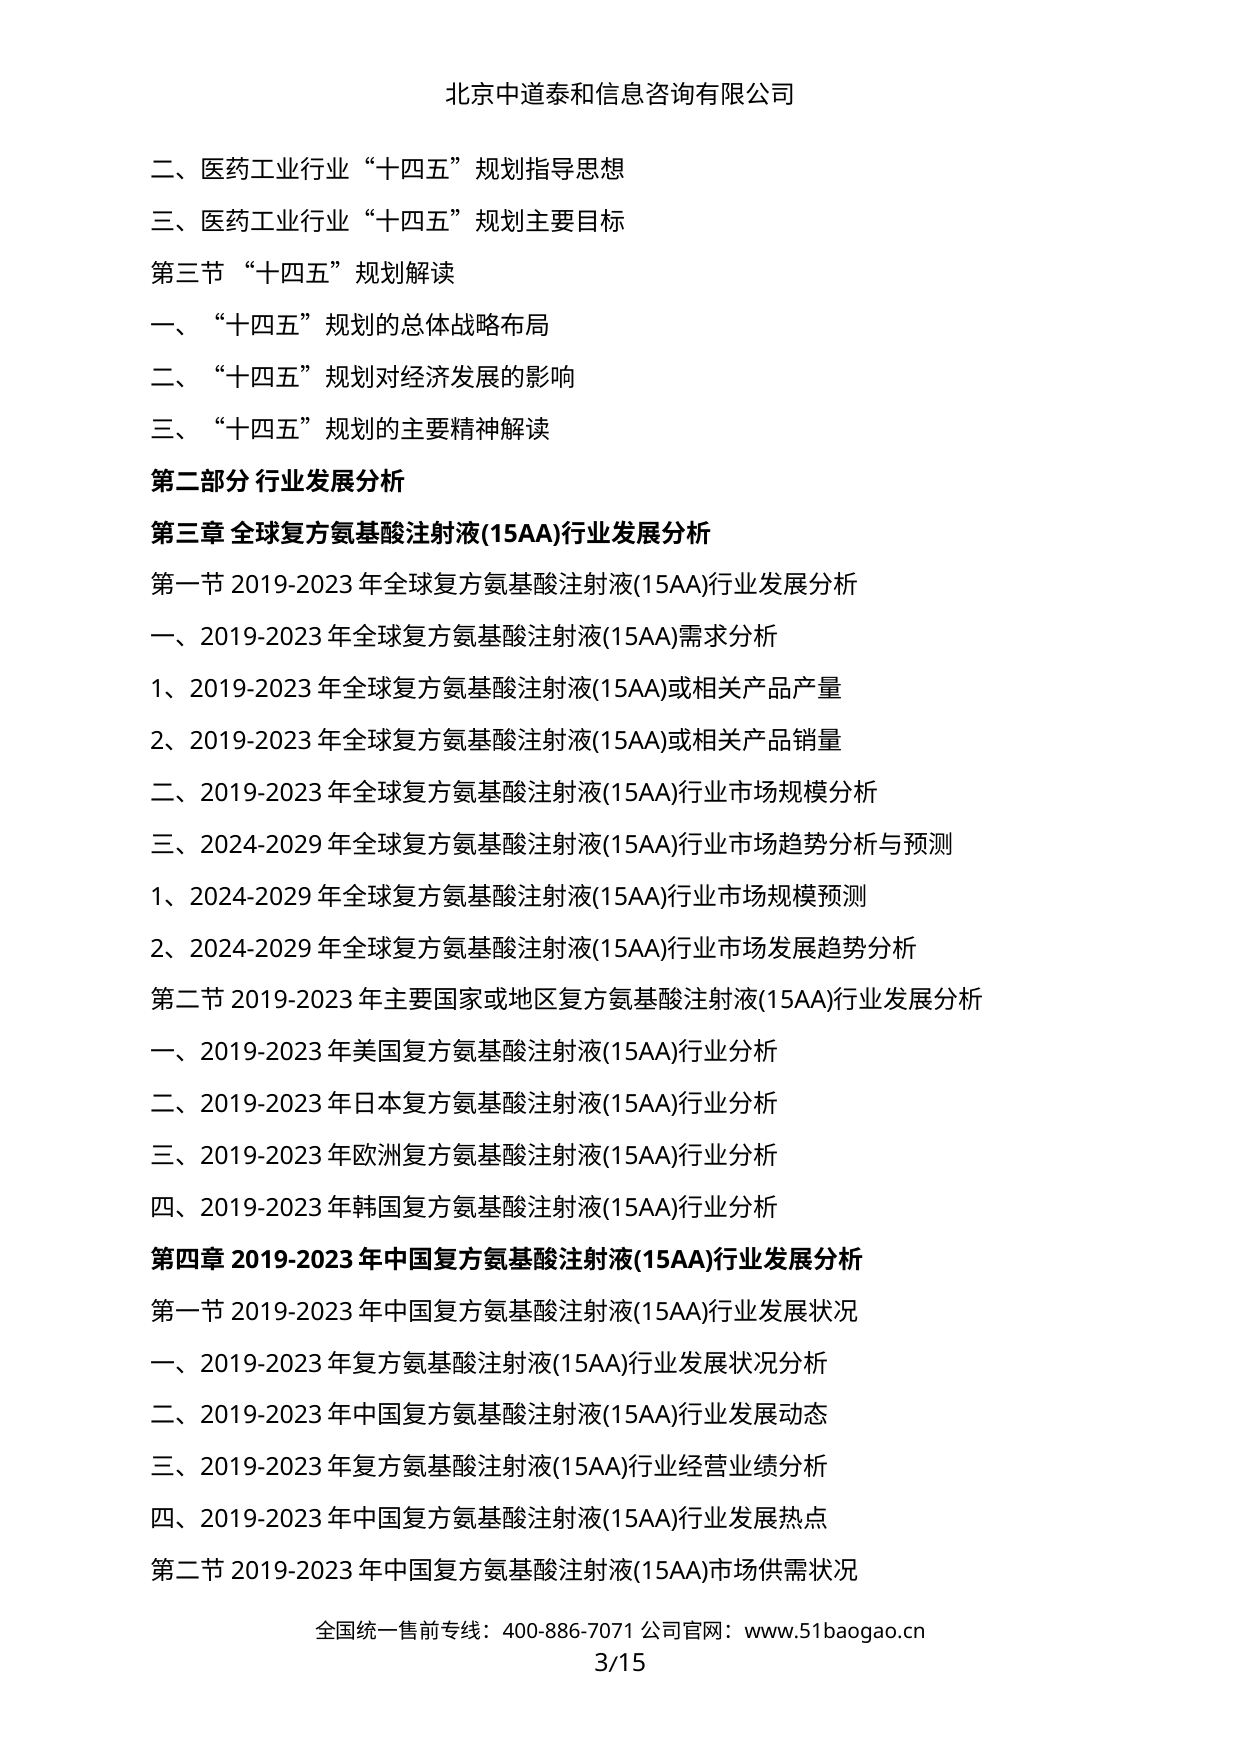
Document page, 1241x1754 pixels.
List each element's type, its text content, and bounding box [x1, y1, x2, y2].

text 第三章 全球复方氨基酸注射液(15AA)行业发展分析 [150, 513, 1090, 549]
text 第二部分 行业发展分析 [150, 461, 1090, 497]
text 2、2019-2023年全球复方氨基酸注射液(15AA)或相关产品销量 [150, 721, 1090, 757]
text 一、2019-2023年美国复方氨基酸注射液(15AA)行业分析 [150, 1032, 1090, 1068]
text 二、医药工业行业“十四五”规划指导思想 [150, 150, 1090, 186]
text 三、“十四五”规划的主要精神解读 [150, 409, 1090, 446]
text 四、2019-2023年韩国复方氨基酸注射液(15AA)行业分析 [150, 1187, 1090, 1224]
text 2、2024-2029年全球复方氨基酸注射液(15AA)行业市场发展趋势分析 [150, 928, 1090, 964]
text 第二节 2019-2023年主要国家或地区复方氨基酸注射液(15AA)行业发展分析 [150, 980, 1090, 1016]
text 四、2019-2023年中国复方氨基酸注射液(15AA)行业发展热点 [150, 1499, 1090, 1535]
text 一、2019-2023年复方氨基酸注射液(15AA)行业发展状况分析 [150, 1343, 1090, 1379]
text 二、2019-2023年全球复方氨基酸注射液(15AA)行业市场规模分析 [150, 772, 1090, 809]
text 二、2019-2023年日本复方氨基酸注射液(15AA)行业分析 [150, 1084, 1090, 1120]
text 三、2024-2029年全球复方氨基酸注射液(15AA)行业市场趋势分析与预测 [150, 824, 1090, 861]
text 二、“十四五”规划对经济发展的影响 [150, 357, 1090, 394]
text 第三节 “十四五”规划解读 [150, 254, 1090, 290]
text 三、2019-2023年复方氨基酸注射液(15AA)行业经营业绩分析 [150, 1447, 1090, 1483]
text 第一节 2019-2023年中国复方氨基酸注射液(15AA)行业发展状况 [150, 1291, 1090, 1327]
text 第一节 2019-2023年全球复方氨基酸注射液(15AA)行业发展分析 [150, 565, 1090, 601]
text 一、2019-2023年全球复方氨基酸注射液(15AA)需求分析 [150, 617, 1090, 653]
text 三、2019-2023年欧洲复方氨基酸注射液(15AA)行业分析 [150, 1136, 1090, 1172]
text 第四章 2019-2023年中国复方氨基酸注射液(15AA)行业发展分析 [150, 1239, 1090, 1276]
text 二、2019-2023年中国复方氨基酸注射液(15AA)行业发展动态 [150, 1395, 1090, 1431]
text 1、2019-2023年全球复方氨基酸注射液(15AA)或相关产品产量 [150, 669, 1090, 705]
text 第二节 2019-2023年中国复方氨基酸注射液(15AA)市场供需状况 [150, 1551, 1090, 1587]
text 1、2024-2029年全球复方氨基酸注射液(15AA)行业市场规模预测 [150, 876, 1090, 912]
text 三、医药工业行业“十四五”规划主要目标 [150, 202, 1090, 238]
text 一、“十四五”规划的总体战略布局 [150, 306, 1090, 342]
